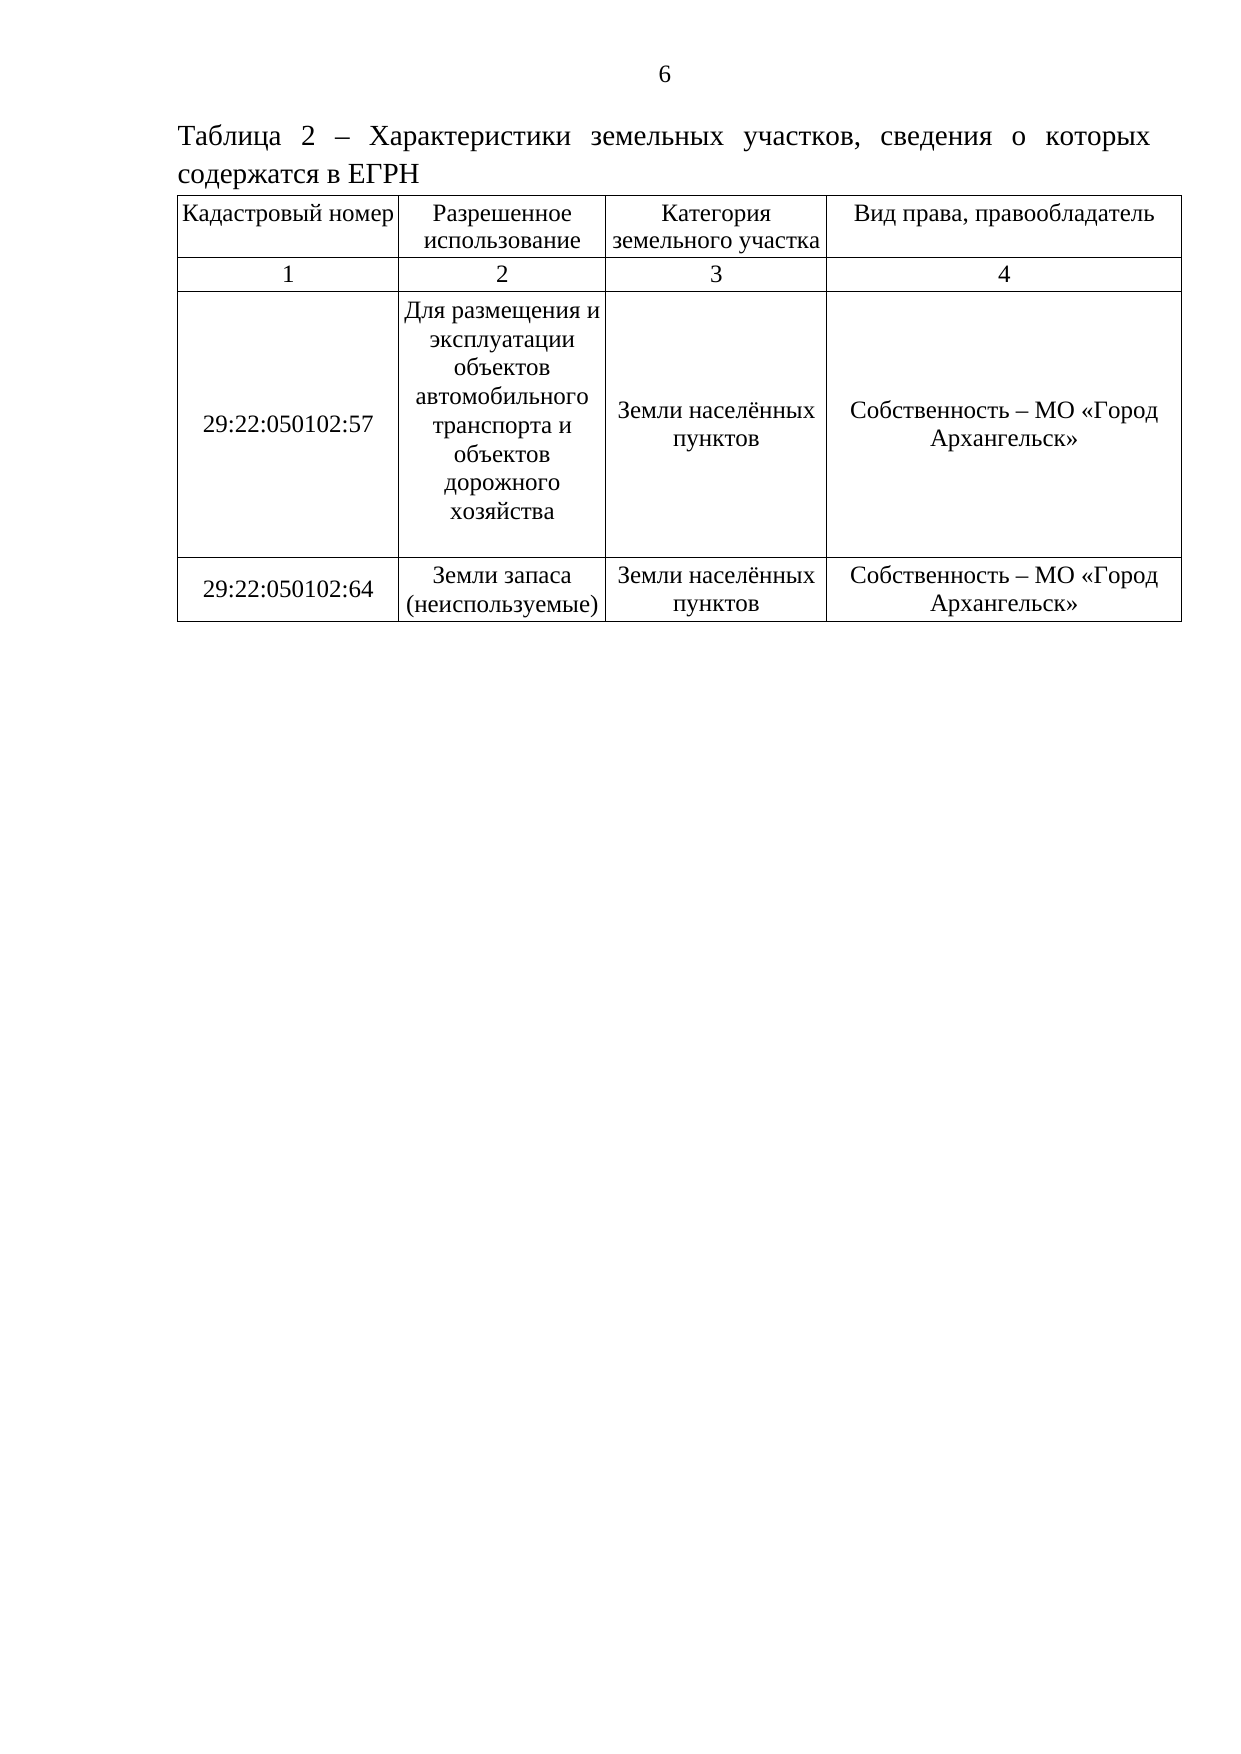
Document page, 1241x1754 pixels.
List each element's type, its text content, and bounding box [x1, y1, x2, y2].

table_header Категория земельного участка [606, 196, 826, 257]
table_cell 4 [827, 258, 1181, 291]
table_cell Для размещения и эксплуатации объектов автомобильного транспорта и объектов дорожного хозяйства [399, 292, 605, 557]
table_cell 3 [606, 258, 826, 291]
table_cell Земли запаса (неиспользуемые) [399, 558, 605, 621]
table_cell Земли населённых пунктов [606, 292, 826, 557]
text Таблица 2 – Характеристики земельных участков, сведения о которых содержатся в ЕГРН [177, 118, 1152, 190]
table_cell 29:22:050102:64 [178, 558, 398, 621]
table_cell 1 [178, 258, 398, 291]
table_cell Земли населённых пунктов [606, 558, 826, 621]
table_header Кадастровый номер [178, 196, 398, 257]
table_header Разрешенное использование [399, 196, 605, 257]
table_cell Собственность – МО «Город Архангельск» [827, 292, 1181, 557]
table_cell 29:22:050102:57 [178, 292, 398, 557]
table_cell Собственность – МО «Город Архангельск» [827, 558, 1181, 621]
table_cell 2 [399, 258, 605, 291]
table_header Вид права, правообладатель [827, 196, 1181, 257]
